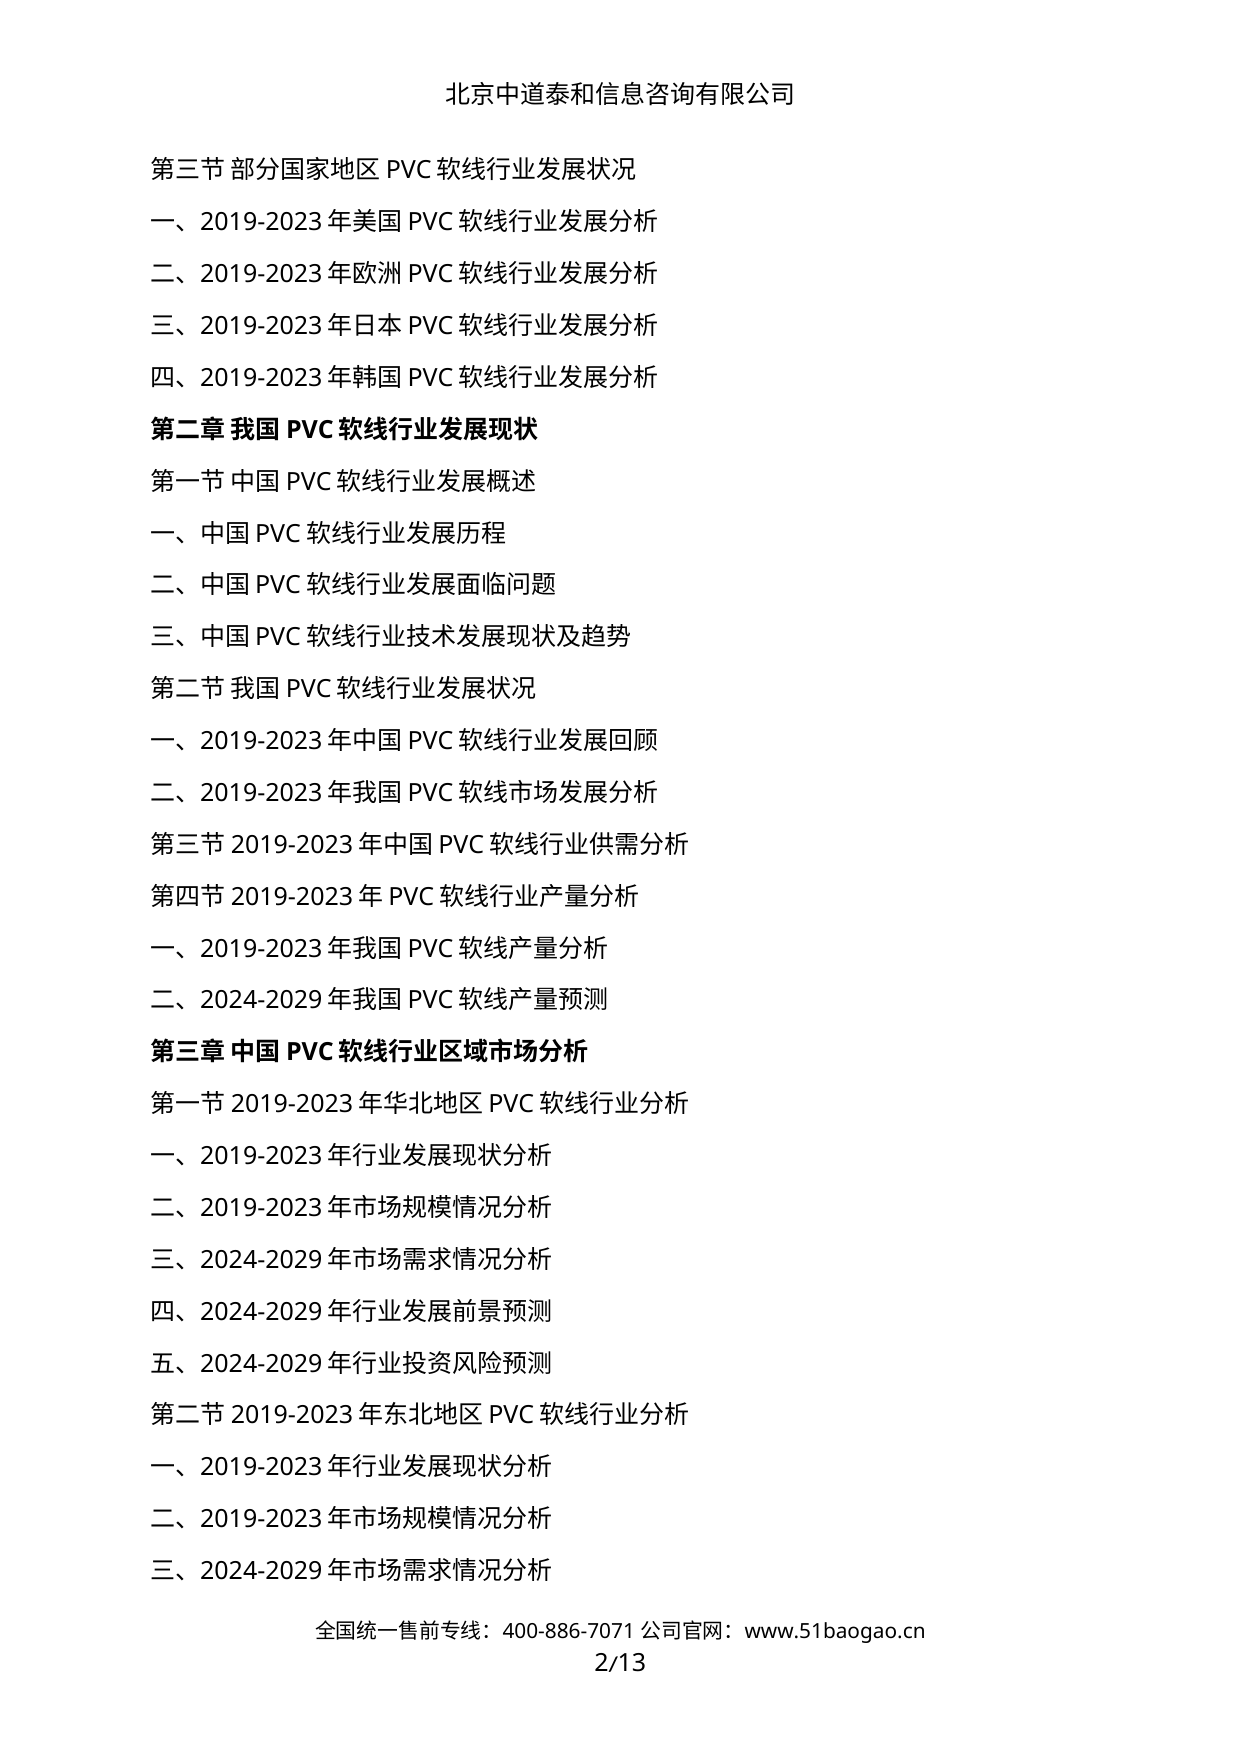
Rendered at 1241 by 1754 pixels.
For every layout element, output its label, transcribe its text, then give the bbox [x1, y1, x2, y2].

text 一、2019-2023年美国PVC软线行业发展分析 [150, 202, 1090, 238]
text 四、2019-2023年韩国PVC软线行业发展分析 [150, 357, 1090, 394]
text 一、2019-2023年中国PVC软线行业发展回顾 [150, 721, 1090, 757]
text 三、2024-2029年市场需求情况分析 [150, 1239, 1090, 1276]
text 第一节 中国PVC软线行业发展概述 [150, 461, 1090, 497]
text 第二节 我国PVC软线行业发展状况 [150, 669, 1090, 705]
text 一、2019-2023年我国PVC软线产量分析 [150, 928, 1090, 964]
text 二、2019-2023年欧洲PVC软线行业发展分析 [150, 254, 1090, 290]
text 第四节 2019-2023年PVC软线行业产量分析 [150, 876, 1090, 912]
text 二、2019-2023年市场规模情况分析 [150, 1187, 1090, 1224]
text 二、2019-2023年我国PVC软线市场发展分析 [150, 772, 1090, 809]
text 一、2019-2023年行业发展现状分析 [150, 1447, 1090, 1483]
text 二、2024-2029年我国PVC软线产量预测 [150, 980, 1090, 1016]
text 一、中国PVC软线行业发展历程 [150, 513, 1090, 549]
text 第三节 部分国家地区PVC软线行业发展状况 [150, 150, 1090, 186]
text 第二章 我国PVC软线行业发展现状 [150, 409, 1090, 446]
text 五、2024-2029年行业投资风险预测 [150, 1343, 1090, 1379]
text 第三章 中国PVC软线行业区域市场分析 [150, 1032, 1090, 1068]
text 二、2019-2023年市场规模情况分析 [150, 1499, 1090, 1535]
text 四、2024-2029年行业发展前景预测 [150, 1291, 1090, 1327]
text 三、中国PVC软线行业技术发展现状及趋势 [150, 617, 1090, 653]
text 三、2019-2023年日本PVC软线行业发展分析 [150, 306, 1090, 342]
text 第一节 2019-2023年华北地区PVC软线行业分析 [150, 1084, 1090, 1120]
text 二、中国PVC软线行业发展面临问题 [150, 565, 1090, 601]
text 一、2019-2023年行业发展现状分析 [150, 1136, 1090, 1172]
text 第二节 2019-2023年东北地区PVC软线行业分析 [150, 1395, 1090, 1431]
text 三、2024-2029年市场需求情况分析 [150, 1551, 1090, 1587]
text 第三节 2019-2023年中国PVC软线行业供需分析 [150, 824, 1090, 861]
